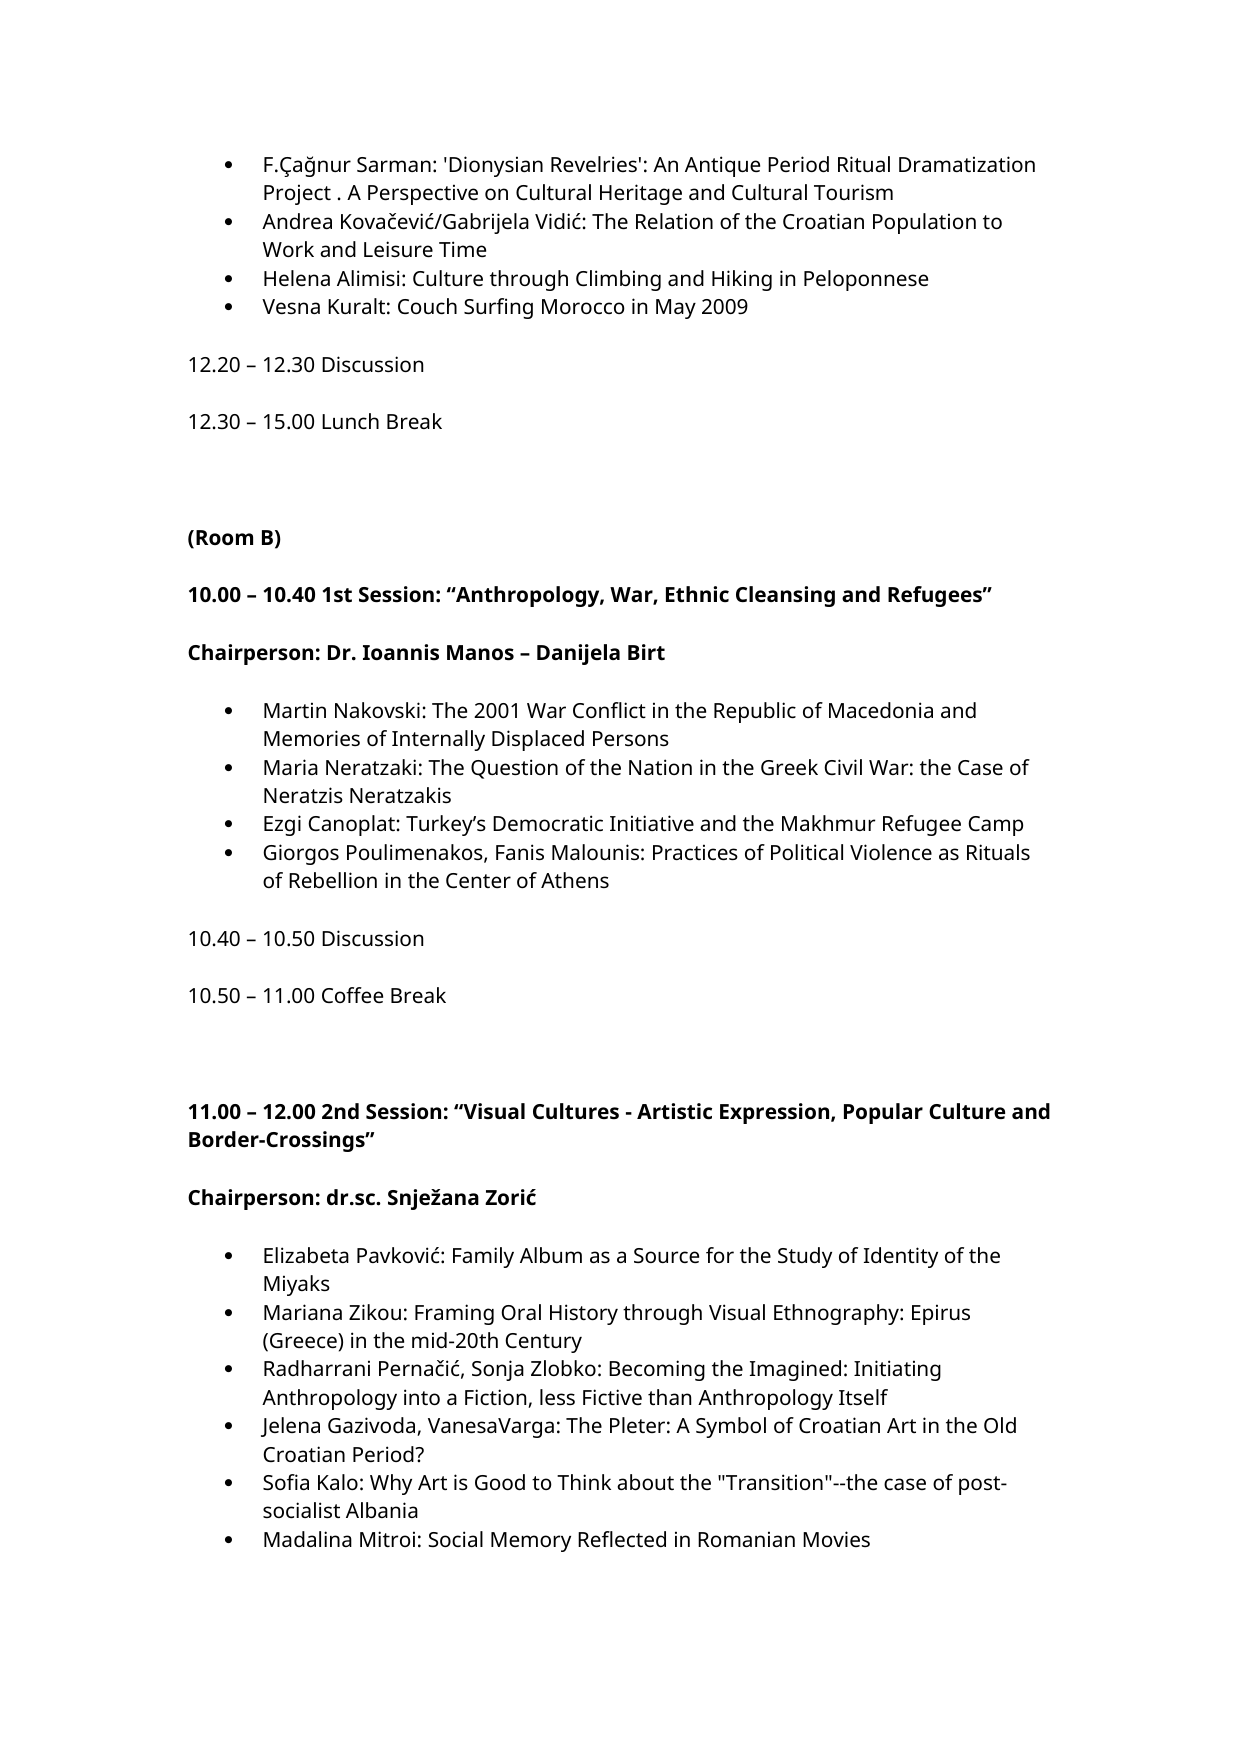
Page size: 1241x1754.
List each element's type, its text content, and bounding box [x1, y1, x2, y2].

text Chairperson: Dr. Ioannis Manos – Danijela Birt [187, 638, 1053, 667]
list Madalina Mitroi: Social Memory Reflected in Romanian Movies [225, 1525, 1053, 1553]
list Helena Alimisi: Culture through Climbing and Hiking in Peloponnese [225, 264, 1053, 292]
text 12.30 – 15.00 Lunch Break [187, 407, 1053, 436]
text (Room B) [187, 523, 1053, 551]
list Radharrani Pernačić, Sonja Zlobko: Becoming the Imagined: Initiating Anthropology into a Fiction, less Fictive than Anthropology Itself [225, 1354, 1053, 1411]
text Chairperson: dr.sc. Snježana Zorić [187, 1183, 1053, 1212]
list Mariana Zikou: Framing Oral History through Visual Ethnography: Epirus (Greece) in the mid-20th Century [225, 1298, 1053, 1354]
text 10.00 – 10.40 1st Session: “Anthropology, War, Ethnic Cleansing and Refugees” [187, 581, 1053, 609]
list Andrea Kovačević/Gabrijela Vidić: The Relation of the Croatian Population to Work and Leisure Time [225, 207, 1053, 264]
list Vesna Kuralt: Couch Surfing Morocco in May 2009 [225, 292, 1053, 321]
list Giorgos Poulimenakos, Fanis Malounis: Practices of Political Violence as Rituals of Rebellion in the Center of Athens [225, 838, 1053, 895]
list Jelena Gazivoda, VanesaVarga: The Pleter: A Symbol of Croatian Art in the Old Croatian Period? [225, 1411, 1053, 1468]
list Maria Neratzaki: The Question of the Nation in the Greek Civil War: the Case of Neratzis Neratzakis [225, 753, 1053, 809]
list F.Çağnur Sarman: 'Dionysian Revelries': An Antique Period Ritual Dramatization Project . A Perspective on Cultural Heritage and Cultural Tourism [225, 150, 1053, 207]
text 12.20 – 12.30 Discussion [187, 350, 1053, 378]
list Ezgi Canoplat: Turkey’s Democratic Initiative and the Makhmur Refugee Camp [225, 809, 1053, 838]
text 11.00 – 12.00 2nd Session: “Visual Cultures - Artistic Expression, Popular Culture and Border-Crossings” [187, 1097, 1053, 1154]
list Sofia Kalo: Why Art is Good to Think about the "Transition"--the case of post-socialist Albania [225, 1468, 1053, 1525]
text 10.50 – 11.00 Coffee Break [187, 982, 1053, 1010]
text 10.40 – 10.50 Discussion [187, 924, 1053, 952]
list Elizabeta Pavković: Family Album as a Source for the Study of Identity of the Miyaks [225, 1241, 1053, 1298]
list Martin Nakovski: The 2001 War Conflict in the Republic of Macedonia and Memories of Internally Displaced Persons [225, 696, 1053, 753]
